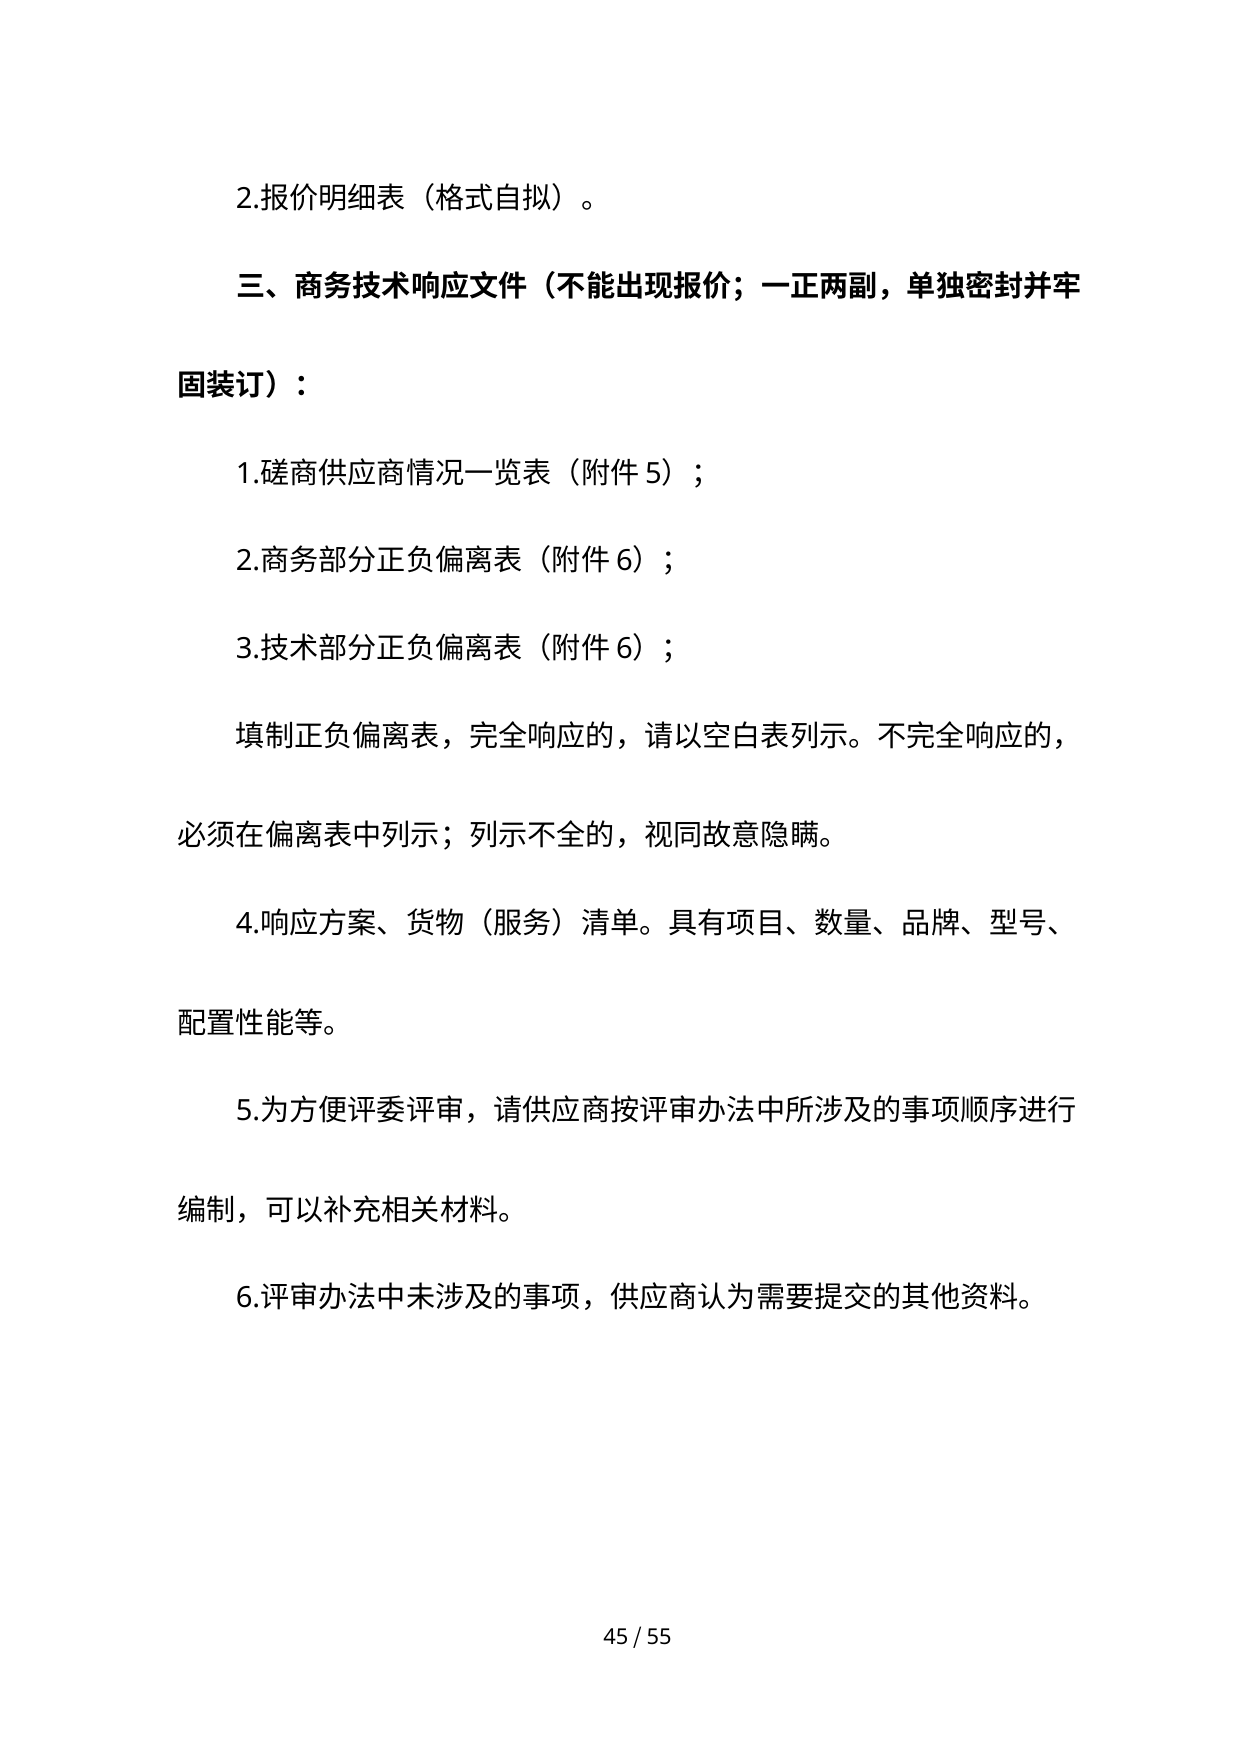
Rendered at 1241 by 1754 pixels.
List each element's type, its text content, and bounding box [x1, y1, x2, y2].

text 5.为方便评委评审，请供应商按评审办法中所涉及的事项顺序进行编制，可以补充相关材料。 [177, 1075, 1092, 1241]
text 6.评审办法中未涉及的事项，供应商认为需要提交的其他资料。 [177, 1262, 1092, 1328]
text 填制正负偏离表，完全响应的，请以空白表列示。不完全响应的，必须在偏离表中列示；列示不全的，视同故意隐瞒。 [177, 700, 1092, 866]
text 2.报价明细表（格式自拟）。 [177, 162, 1092, 229]
text 2.商务部分正负偏离表（附件6）； [177, 525, 1092, 591]
text 3.技术部分正负偏离表（附件6）； [177, 613, 1092, 679]
text 4.响应方案、货物（服务）清单。具有项目、数量、品牌、型号、配置性能等。 [177, 887, 1092, 1054]
text 1.磋商供应商情况一览表（附件5）； [177, 437, 1092, 504]
text 三、商务技术响应文件（不能出现报价；一正两副，单独密封并牢固装订）： [177, 250, 1092, 416]
